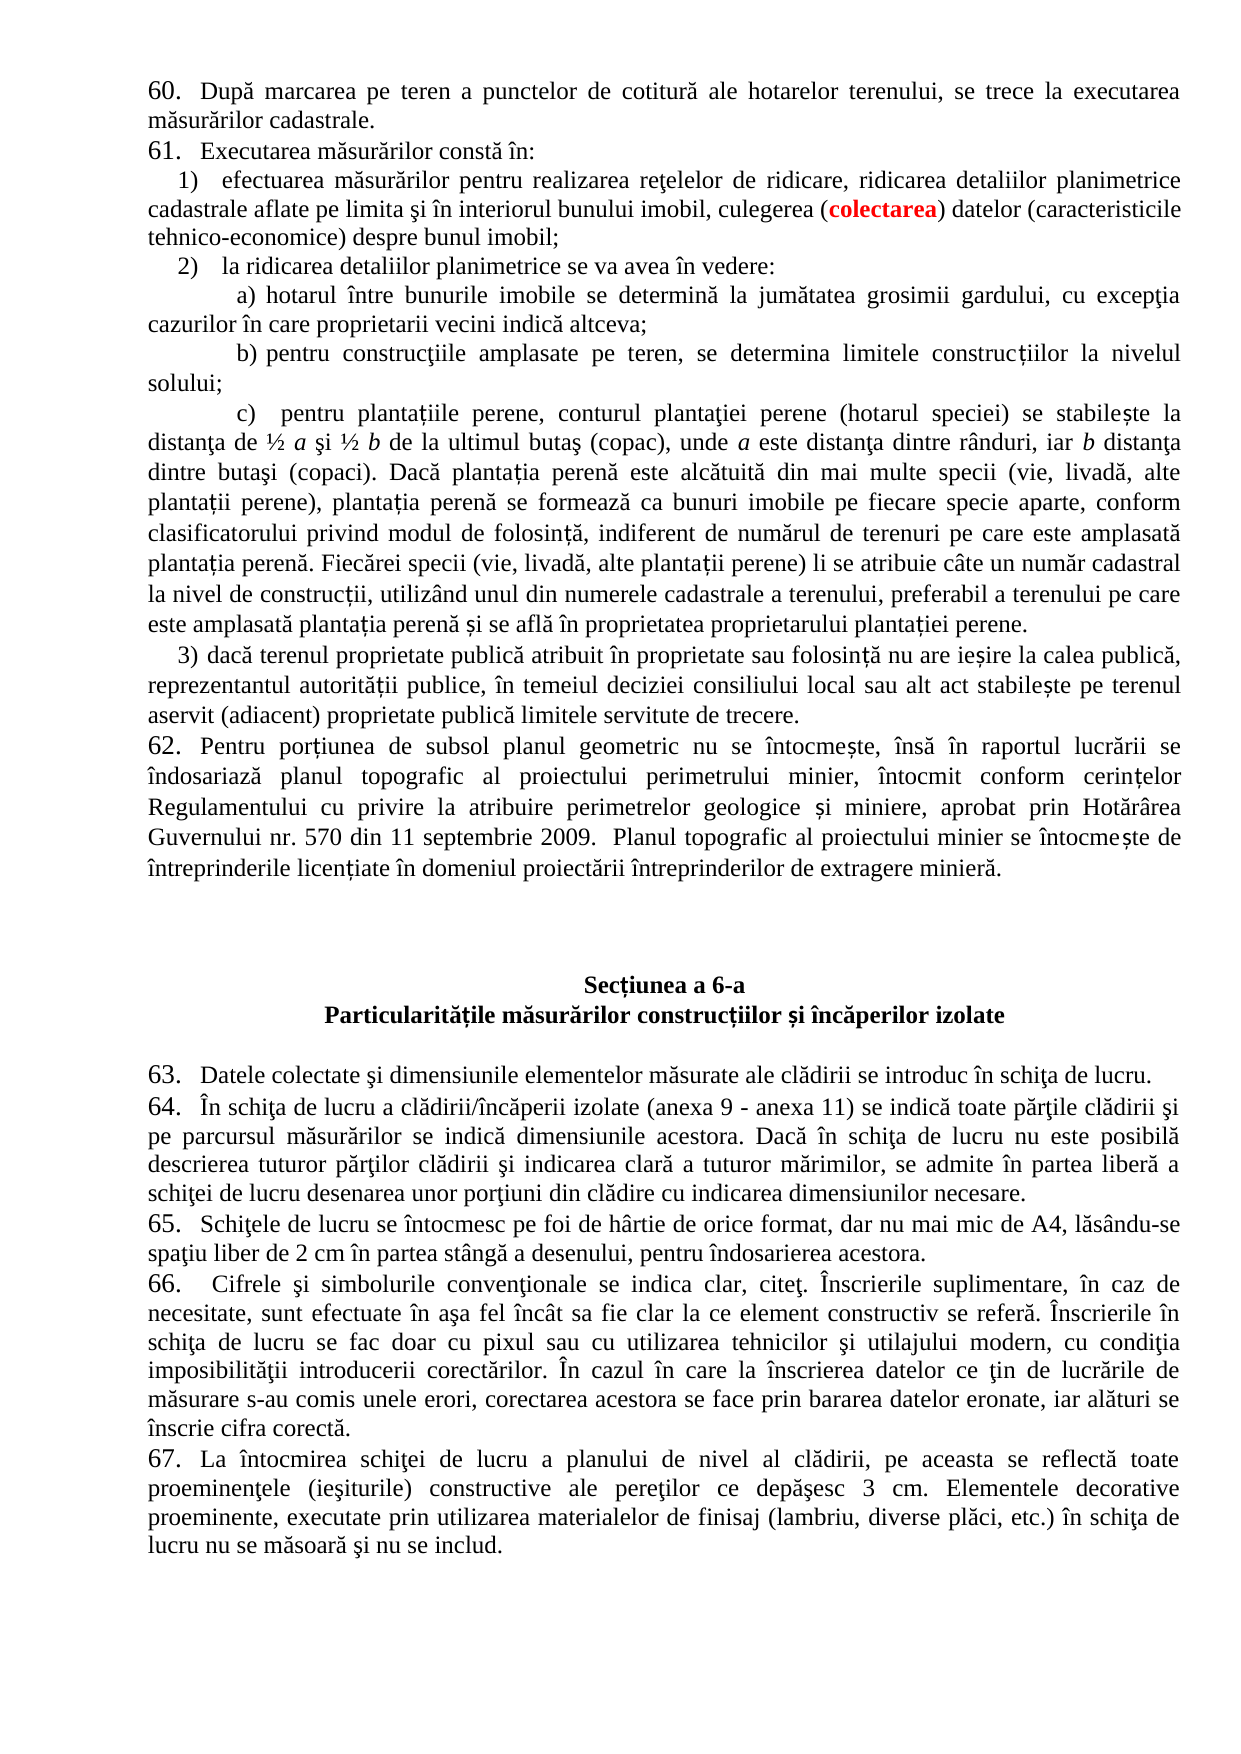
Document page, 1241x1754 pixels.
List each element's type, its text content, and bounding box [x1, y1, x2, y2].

text Particularitățile măsurărilor construcțiilor și încăperilor izolate [148, 999, 1181, 1030]
list Pentru porțiunea de subsol planul geometric nu se întocmește, însă în raportul lucrării se îndosariază planul topografic al proiectului perimetrului minier, întocmit conform cerințelor Regulamentului cu privire la atribuire perimetrelor geologice și miniere, aprobat prin Hotărârea Guvernului nr. 570 din 11 septembrie 2009. Planul topografic al proiectului minier se întocmește de întreprinderile licențiate în domeniul proiectării întreprinderilor de extragere minieră. [148, 729, 1181, 882]
list Cifrele şi simbolurile convenţionale se indica clar, citeţ. Înscrierile suplimentare, în caz de necesitate, sunt efectuate în aşa fel încât sa fie clar la ce element constructiv se referă. Înscrierile în schiţa de lucru se fac doar cu pixul sau cu utilizarea tehnicilor şi utilajului modern, cu condiţia imposibilităţii introducerii corectărilor. În cazul în care la înscrierea datelor ce ţin de lucrările de măsurare s-au comis unele erori, corectarea acestora se face prin bararea datelor eronate, iar alături se înscrie cifra corectă. [148, 1267, 1181, 1442]
list dacă terenul proprietate publică atribuit în proprietate sau folosință nu are ieșire la calea publică, reprezentantul autorității publice, în temeiul deciziei consiliului local sau alt act stabilește pe terenul aservit (adiacent) proprietate publică limitele servitute de trecere. [148, 639, 1181, 729]
list La întocmirea schiţei de lucru a planului de nivel al clădirii, pe aceasta se reflectă toate proeminenţele (ieşiturile) constructive ale pereţilor ce depăşesc 3 cm. Elementele decorative proeminente, executate prin utilizarea materialelor de finisaj (lambriu, diverse plăci, etc.) în schiţa de lucru nu se măsoară şi nu se includ. [148, 1442, 1181, 1559]
list pentru construcţiile amplasate pe teren, se determina limitele construcțiilor la nivelul solului; [148, 337, 1181, 397]
list În schiţa de lucru a clădirii/încăperii izolate (anexa 9 - anexa 11) se indică toate părţile clădirii şi pe parcursul măsurărilor se indică dimensiunile acestora. Dacă în schiţa de lucru nu este posibilă descrierea tuturor părţilor clădirii şi indicarea clară a tuturor mărimilor, se admite în partea liberă a schiţei de lucru desenarea unor porţiuni din clădire cu indicarea dimensiunilor necesare. [148, 1090, 1181, 1207]
list Datele colectate şi dimensiunile elementelor măsurate ale clădirii se introduc în schiţa de lucru. [148, 1058, 1181, 1090]
list efectuarea măsurărilor pentru realizarea reţelelor de ridicare, ridicarea detaliilor planimetrice cadastrale aflate pe limita şi în interiorul bunului imobil, culegerea (colectarea) datelor (caracteristicile tehnico-economice) despre bunul imobil; [148, 165, 1181, 251]
list Schiţele de lucru se întocmesc pe foi de hârtie de orice format, dar nu mai mic de A4, lăsându-se spaţiu liber de 2 cm în partea stângă a desenului, pentru îndosarierea acestora. [148, 1207, 1181, 1267]
list pentru plantațiile perene, conturul plantaţiei perene (hotarul speciei) se stabilește la distanţa de ½ a şi ½ b de la ultimul butaş (copac), unde a este distanţa dintre rânduri, iar b distanţa dintre butaşi (copaci). Dacă plantația perenă este alcătuită din mai multe specii (vie, livadă, alte plantații perene), plantația perenă se formează ca bunuri imobile pe fiecare specie aparte, conform clasificatorului privind modul de folosință, indiferent de numărul de terenuri pe care este amplasată plantația perenă. Fiecărei specii (vie, livadă, alte plantații perene) li se atribuie câte un număr cadastral la nivel de construcții, utilizând unul din numerele cadastrale a terenului, preferabil a terenului pe care este amplasată plantația perenă și se află în proprietatea proprietarului plantației perene. [148, 397, 1181, 639]
list la ridicarea detaliilor planimetrice se va avea în vedere: [148, 251, 1181, 280]
list Executarea măsurărilor constă în: [148, 134, 1181, 165]
list După marcarea pe teren a punctelor de cotitură ale hotarelor terenului, se trece la executarea măsurărilor cadastrale. [148, 74, 1181, 134]
text Secțiunea a 6-a [148, 969, 1181, 999]
list hotarul între bunurile imobile se determină la jumătatea grosimii gardului, cu excepţia cazurilor în care proprietarii vecini indică altceva; [148, 280, 1181, 337]
